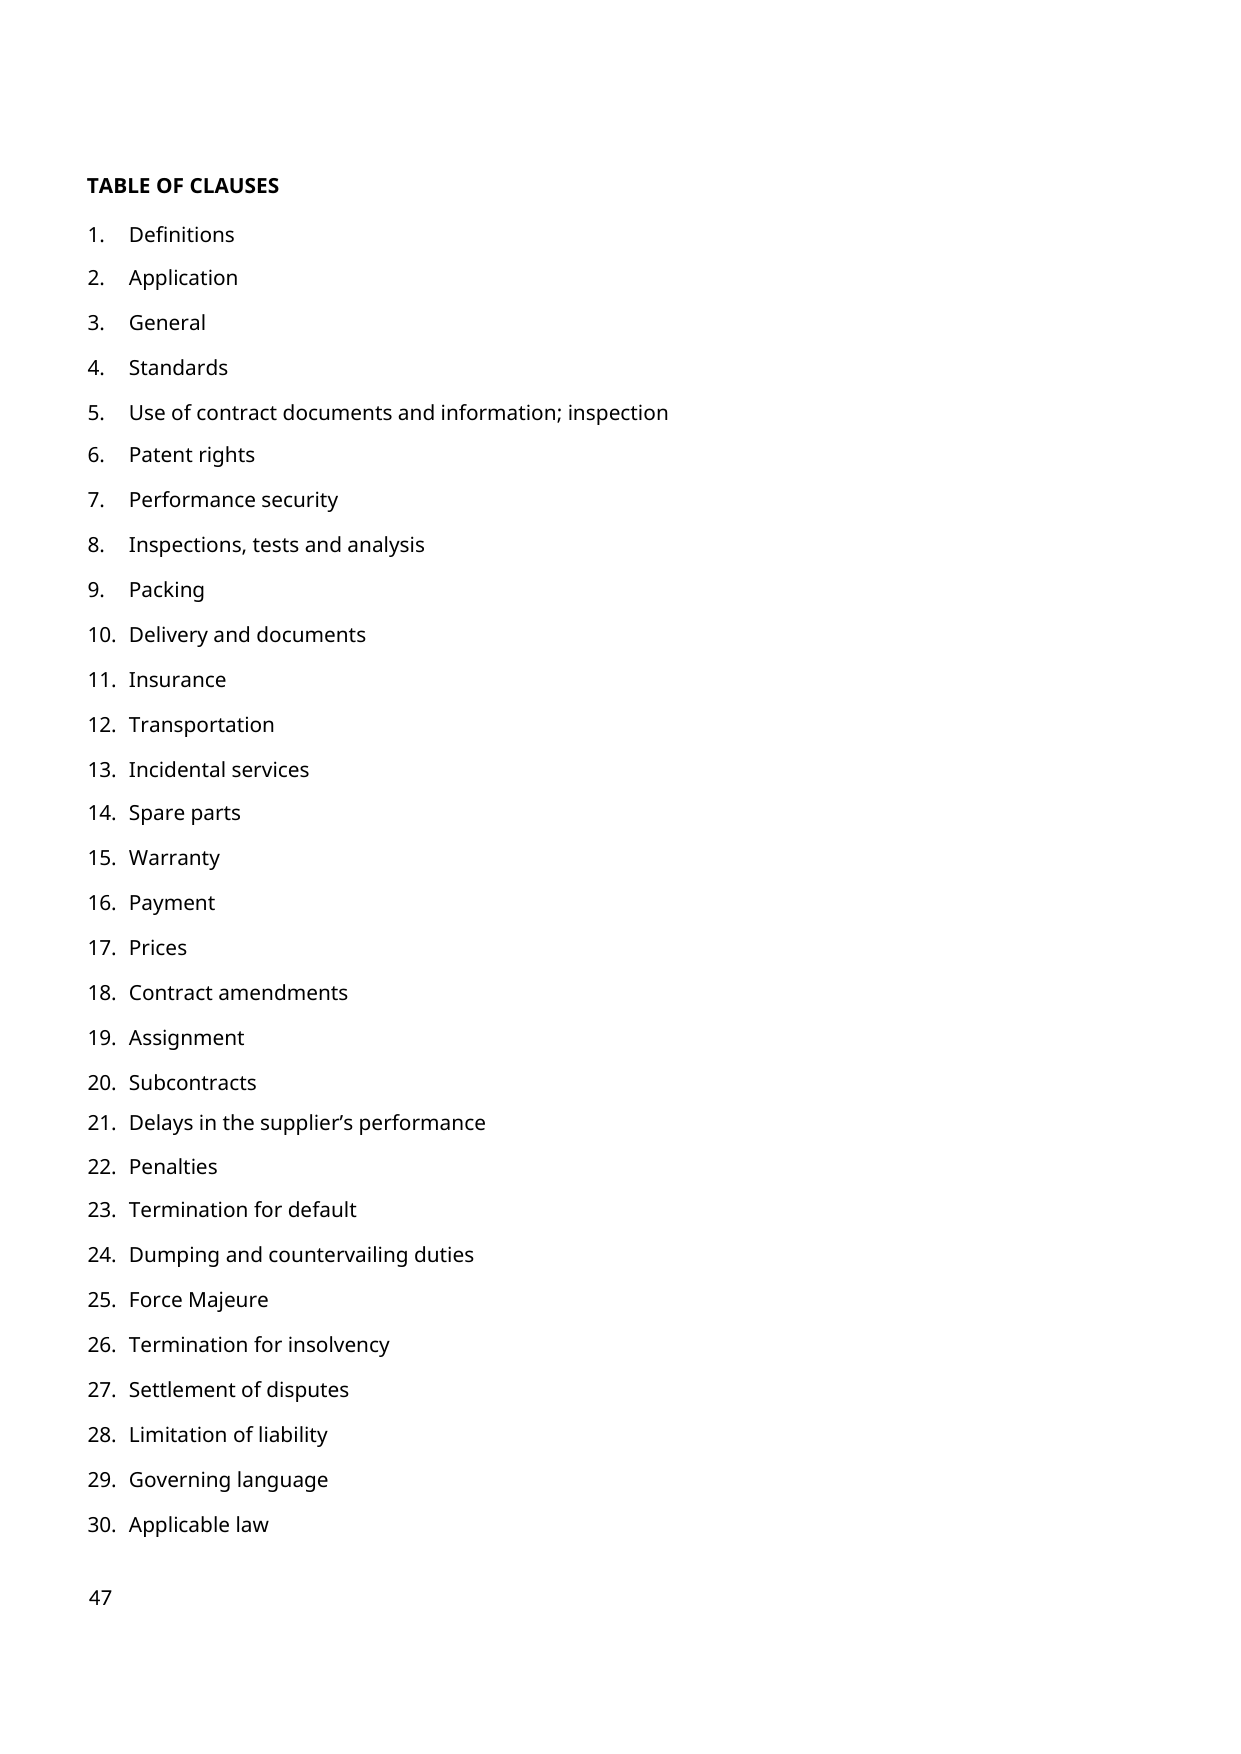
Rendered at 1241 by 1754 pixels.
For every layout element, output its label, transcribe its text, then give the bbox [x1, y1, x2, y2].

list Force Majeure [87, 1285, 1176, 1313]
list Contract amendments [87, 978, 1176, 1006]
list Limitation of liability [87, 1420, 1176, 1448]
list Transportation [87, 710, 1176, 738]
list Governing language [87, 1465, 1176, 1493]
list Packing [87, 575, 1176, 603]
list Termination for default [87, 1195, 1176, 1224]
list Inspections, tests and analysis [87, 530, 1176, 559]
list Application [87, 263, 1176, 291]
list Performance security [87, 485, 1176, 514]
list Delays in the supplier’s performance [87, 1108, 1176, 1136]
list Delivery and documents [87, 620, 1176, 648]
list Use of contract documents and information; inspection [87, 398, 1176, 426]
list Standards [87, 353, 1176, 381]
list Payment [87, 888, 1176, 916]
list Prices [87, 933, 1176, 961]
text TABLE OF CLAUSES [87, 171, 1211, 199]
list Subcontracts [87, 1068, 1176, 1096]
list Warranty [87, 843, 1176, 871]
list Applicable law [87, 1510, 1176, 1538]
list Penalties [87, 1152, 1176, 1181]
list Dumping and countervailing duties [87, 1240, 1176, 1269]
list Settlement of disputes [87, 1375, 1176, 1403]
list General [87, 308, 1176, 336]
list Spare parts [87, 798, 1176, 826]
list Incidental services [87, 755, 1176, 784]
list Assignment [87, 1023, 1176, 1051]
list Termination for insolvency [87, 1330, 1176, 1358]
list Insurance [87, 665, 1176, 694]
list Patent rights [87, 440, 1176, 469]
list Definitions [87, 220, 1176, 248]
